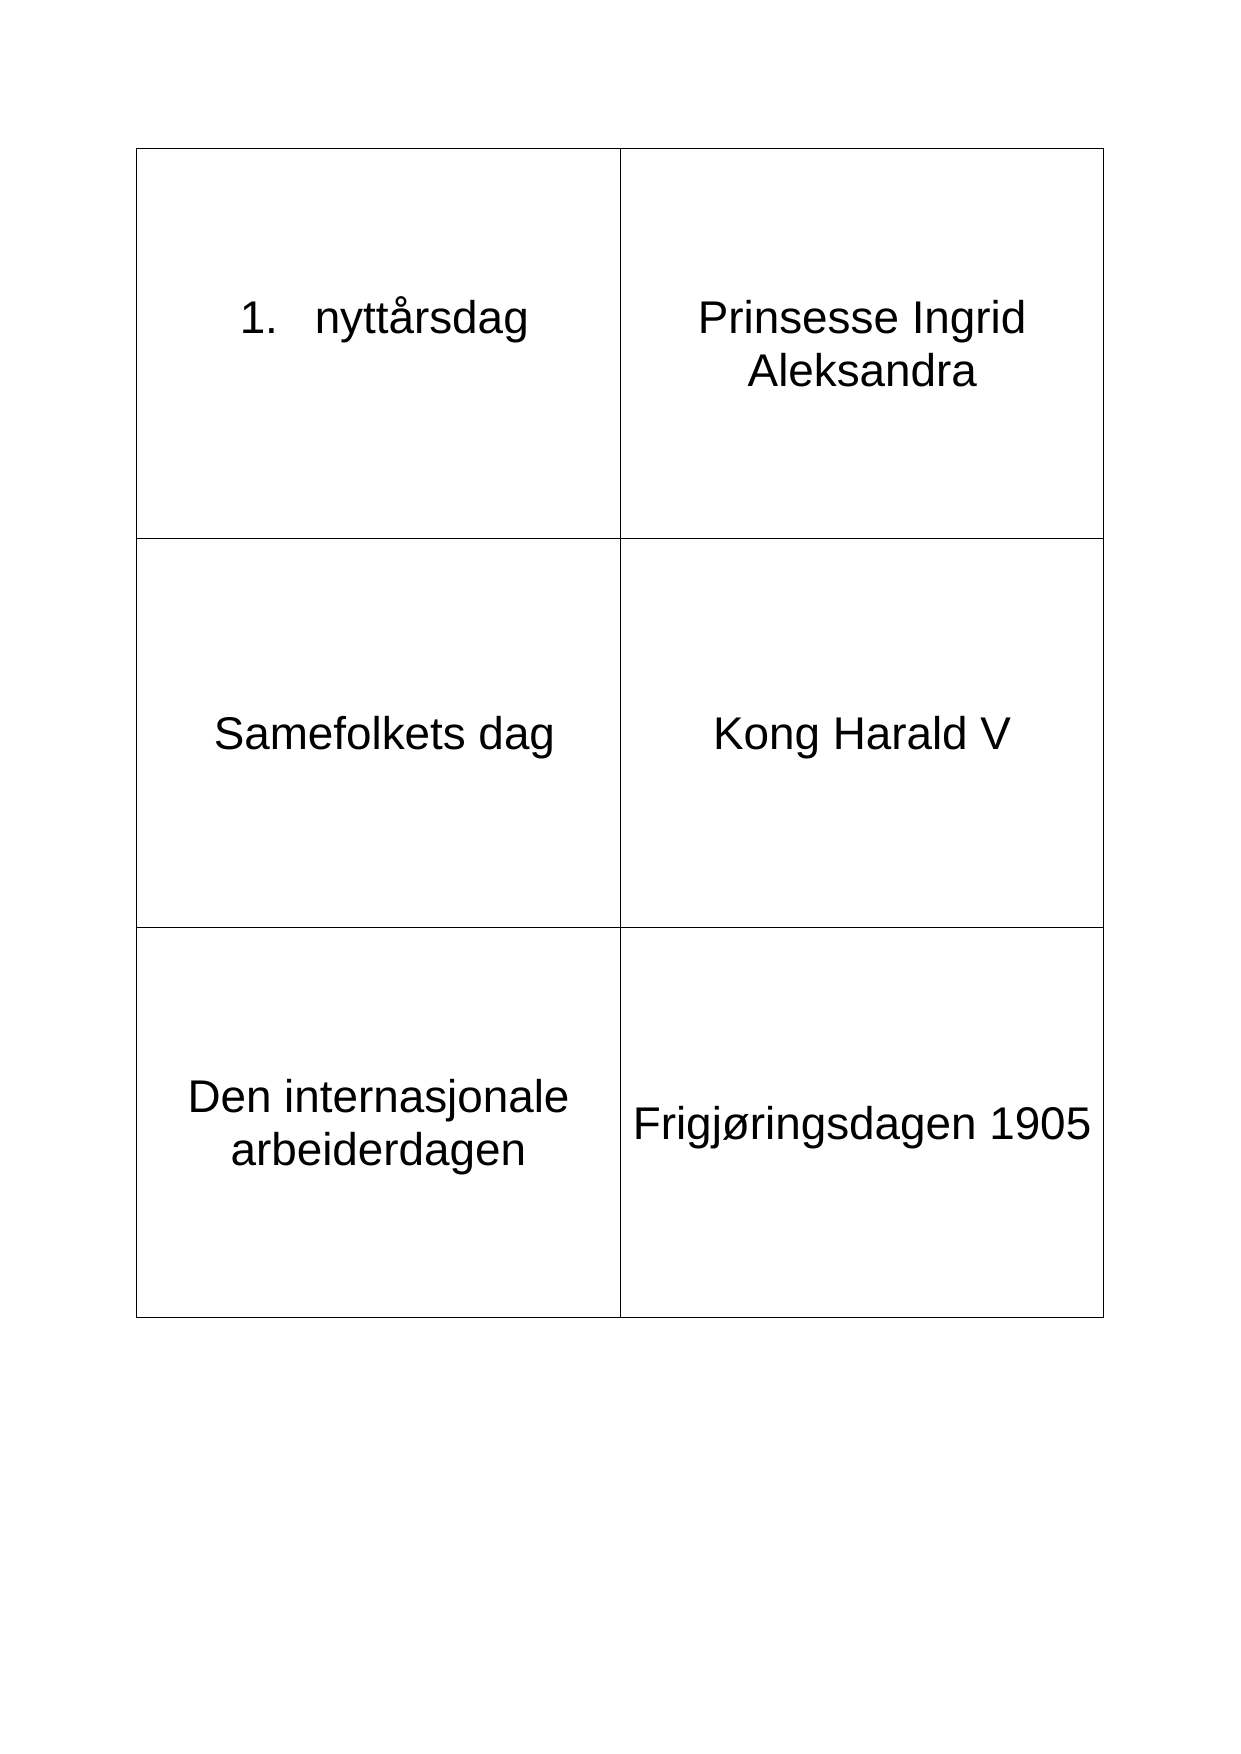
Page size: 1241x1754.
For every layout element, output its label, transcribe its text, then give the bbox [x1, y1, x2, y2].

table_header nyttårsdag [137, 149, 620, 537]
table_cell Frigjøringsdagen 1905 [621, 928, 1103, 1317]
table_cell Den internasjonale arbeiderdagen [137, 928, 620, 1317]
table_cell Samefolkets dag [137, 539, 620, 927]
table_cell Kong Harald V [621, 539, 1103, 927]
table_header Prinsesse Ingrid Aleksandra [621, 149, 1103, 537]
